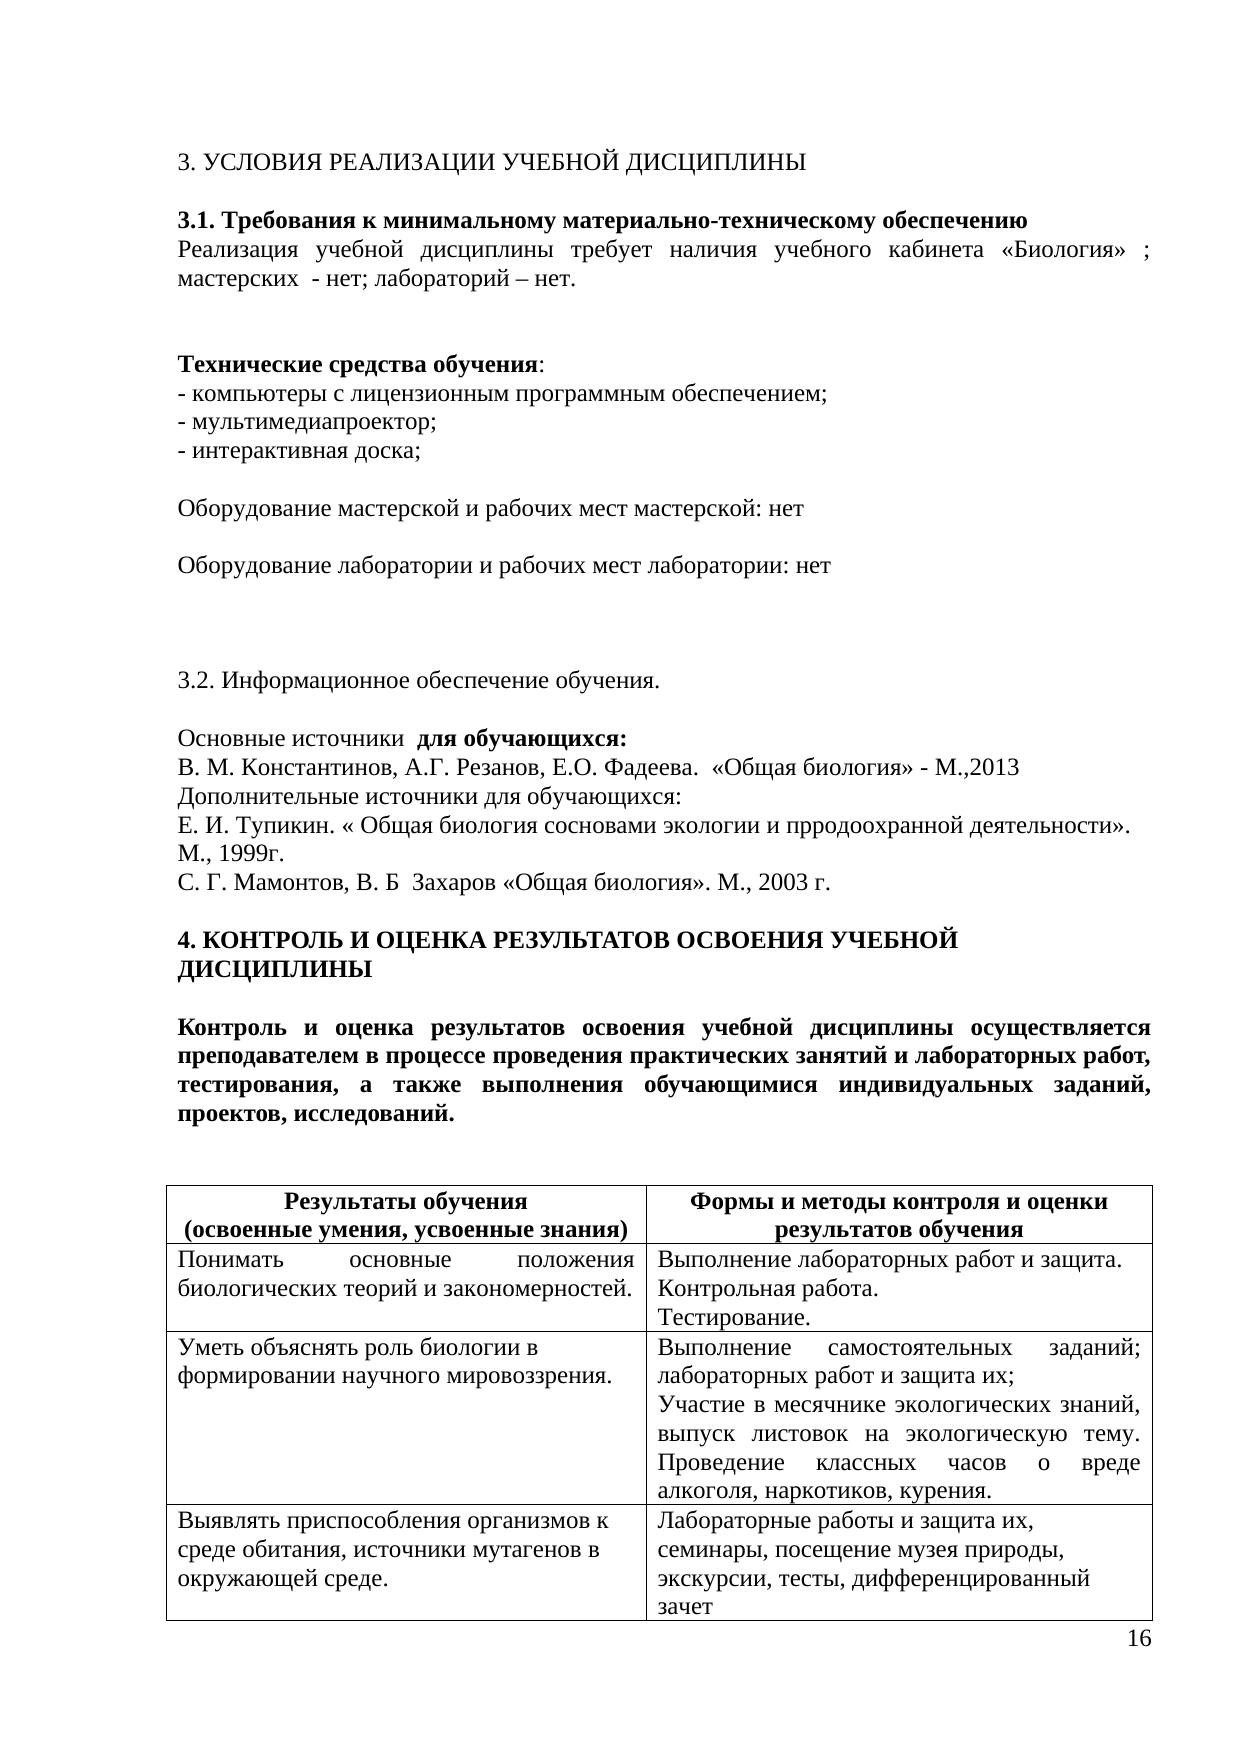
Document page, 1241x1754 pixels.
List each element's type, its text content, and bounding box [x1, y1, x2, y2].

text Основные источники для обучающихся: [177, 723, 1152, 752]
text Дополнительные источники для обучающихся: [177, 781, 1152, 810]
text Реализация учебной дисциплины требует наличия учебного кабинета «Биология» ; мастерских - нет; лабораторий – нет. [177, 234, 1152, 291]
table_cell Выявлять приспособления организмов к среде обитания, источники мутагенов в окружающей среде. [167, 1505, 646, 1620]
text В. М. Константинов, А.Г. Резанов, Е.О. Фадеева. «Общая биология» - М.,2013 [177, 752, 1152, 781]
subtitle Контроль и оценка результатов освоения учебной дисциплины осуществляется преподавателем в процессе проведения практических занятий и лабораторных работ, тестирования, а также выполнения обучающимися индивидуальных заданий, проектов, исследований. [177, 1012, 1152, 1127]
text - интерактивная доска; [177, 435, 1152, 464]
text Технические средства обучения: [177, 349, 1152, 378]
subtitle 3.2. Информационное обеспечение обучения. [177, 666, 1152, 694]
table_header Результаты обучения (освоенные умения, усвоенные знания) [167, 1186, 646, 1243]
text Оборудование мастерской и рабочих мест мастерской: нет [177, 493, 1152, 521]
text Е. И. Тупикин. « Общая биология сосновами экологии и прродоохранной деятельности». М., 1999г. [177, 810, 1152, 867]
text - компьютеры с лицензионным программным обеспечением; [177, 378, 1152, 406]
table_cell Уметь объяснять роль биологии в формировании научного мировоззрения. [167, 1332, 646, 1504]
table_cell Лабораторные работы и защита их, семинары, посещение музея природы, экскурсии, тесты, дифференцированный зачет [647, 1505, 1152, 1620]
table_cell Выполнение самостоятельных заданий; лабораторных работ и защита их; Участие в месячнике экологических знаний, выпуск листовок на экологическую тему. Проведение классных часов о вреде алкоголя, наркотиков, курения. [647, 1332, 1152, 1504]
text Оборудование лаборатории и рабочих мест лаборатории: нет [177, 550, 1152, 579]
subtitle 4. Контроль и оценка результатов освоения УЧЕБНОЙ Дисциплины [177, 925, 1152, 983]
text С. Г. Мамонтов, В. Б Захаров «Общая биология». М., 2003 г. [177, 867, 1152, 896]
subtitle 3. условия реализации УЧЕБНОЙ дисциплины [177, 147, 1152, 176]
text - мультимедиапроектор; [177, 406, 1152, 435]
table_header Формы и методы контроля и оценки результатов обучения [647, 1186, 1152, 1243]
table_cell Выполнение лабораторных работ и защита. Контрольная работа. Тестирование. [647, 1244, 1152, 1331]
table_cell Понимать основные положения биологических теорий и закономерностей. [167, 1244, 646, 1331]
text 3.1. Требования к минимальному материально-техническому обеспечению [177, 205, 1152, 234]
